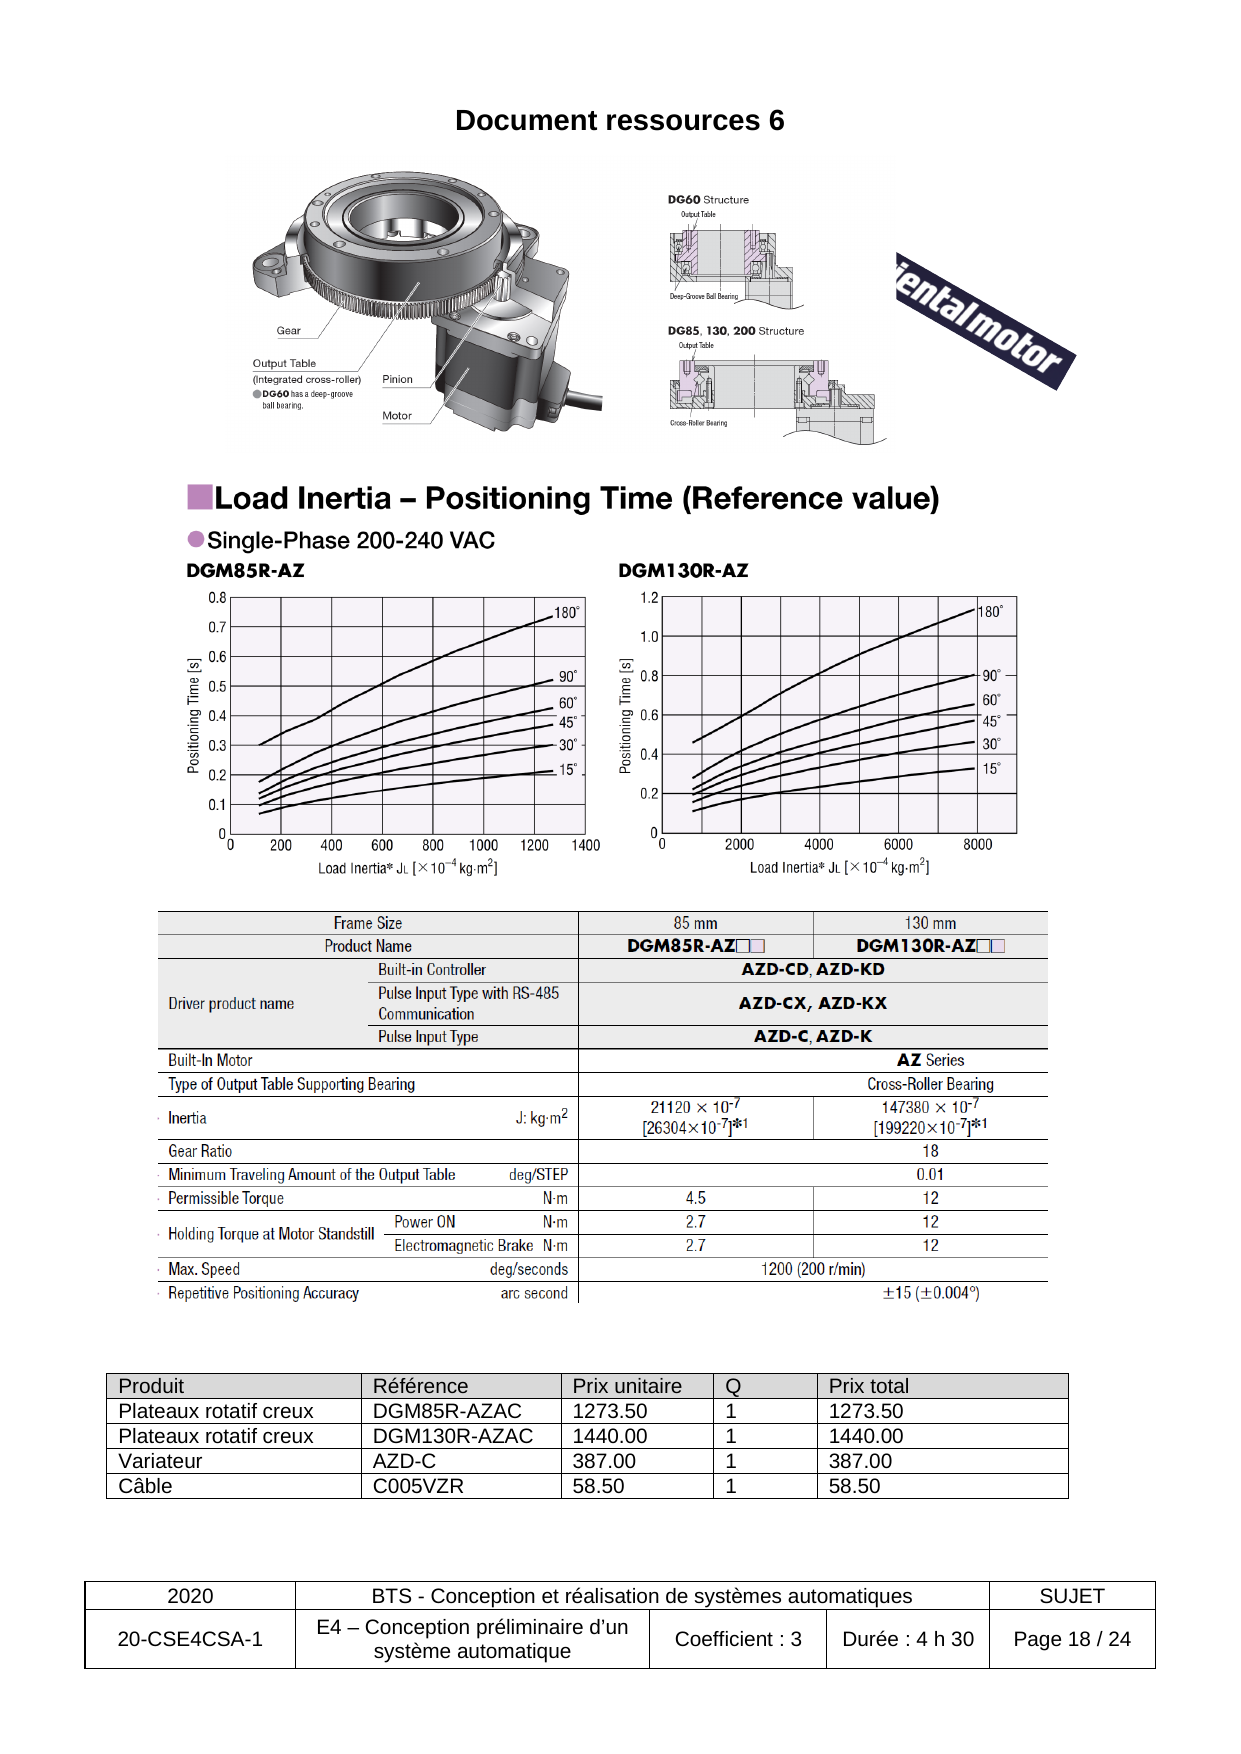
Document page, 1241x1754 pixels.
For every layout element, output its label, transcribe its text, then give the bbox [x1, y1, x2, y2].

picture [897, 253, 1076, 390]
table_cell 1273.50 [818, 1399, 1068, 1423]
table_cell 1 [714, 1474, 817, 1498]
table_cell 58.50 [562, 1474, 713, 1498]
table_cell AZD-C [362, 1449, 561, 1473]
table_header Prix total [818, 1374, 1068, 1398]
table_cell 1440.00 [562, 1424, 713, 1448]
table_cell Variateur [107, 1449, 361, 1473]
table_cell 1440.00 [818, 1424, 1068, 1448]
table_cell 387.00 [562, 1449, 713, 1473]
table_cell DGM130R-AZAC [362, 1424, 561, 1448]
table_cell 1 [714, 1399, 817, 1423]
picture [176, 480, 1035, 884]
table_header Référence [362, 1374, 561, 1398]
table_cell Plateaux rotatif creux [107, 1424, 361, 1448]
table_cell 58.50 [818, 1474, 1068, 1498]
table_cell 1273.50 [562, 1399, 713, 1423]
picture [157, 908, 1048, 1303]
table_cell DGM85R-AZAC [362, 1399, 561, 1423]
table_cell 1 [714, 1424, 817, 1448]
text Document ressources 6 [118, 103, 1122, 137]
table_header Prix unitaire [562, 1374, 713, 1398]
table_header Produit [107, 1374, 361, 1398]
table_cell Câble [107, 1474, 361, 1498]
table_header Q [714, 1374, 817, 1398]
table_cell C005VZR [362, 1474, 561, 1498]
table_cell 387.00 [818, 1449, 1068, 1473]
table_cell 1 [714, 1449, 817, 1473]
table_cell Plateaux rotatif creux [107, 1399, 361, 1423]
